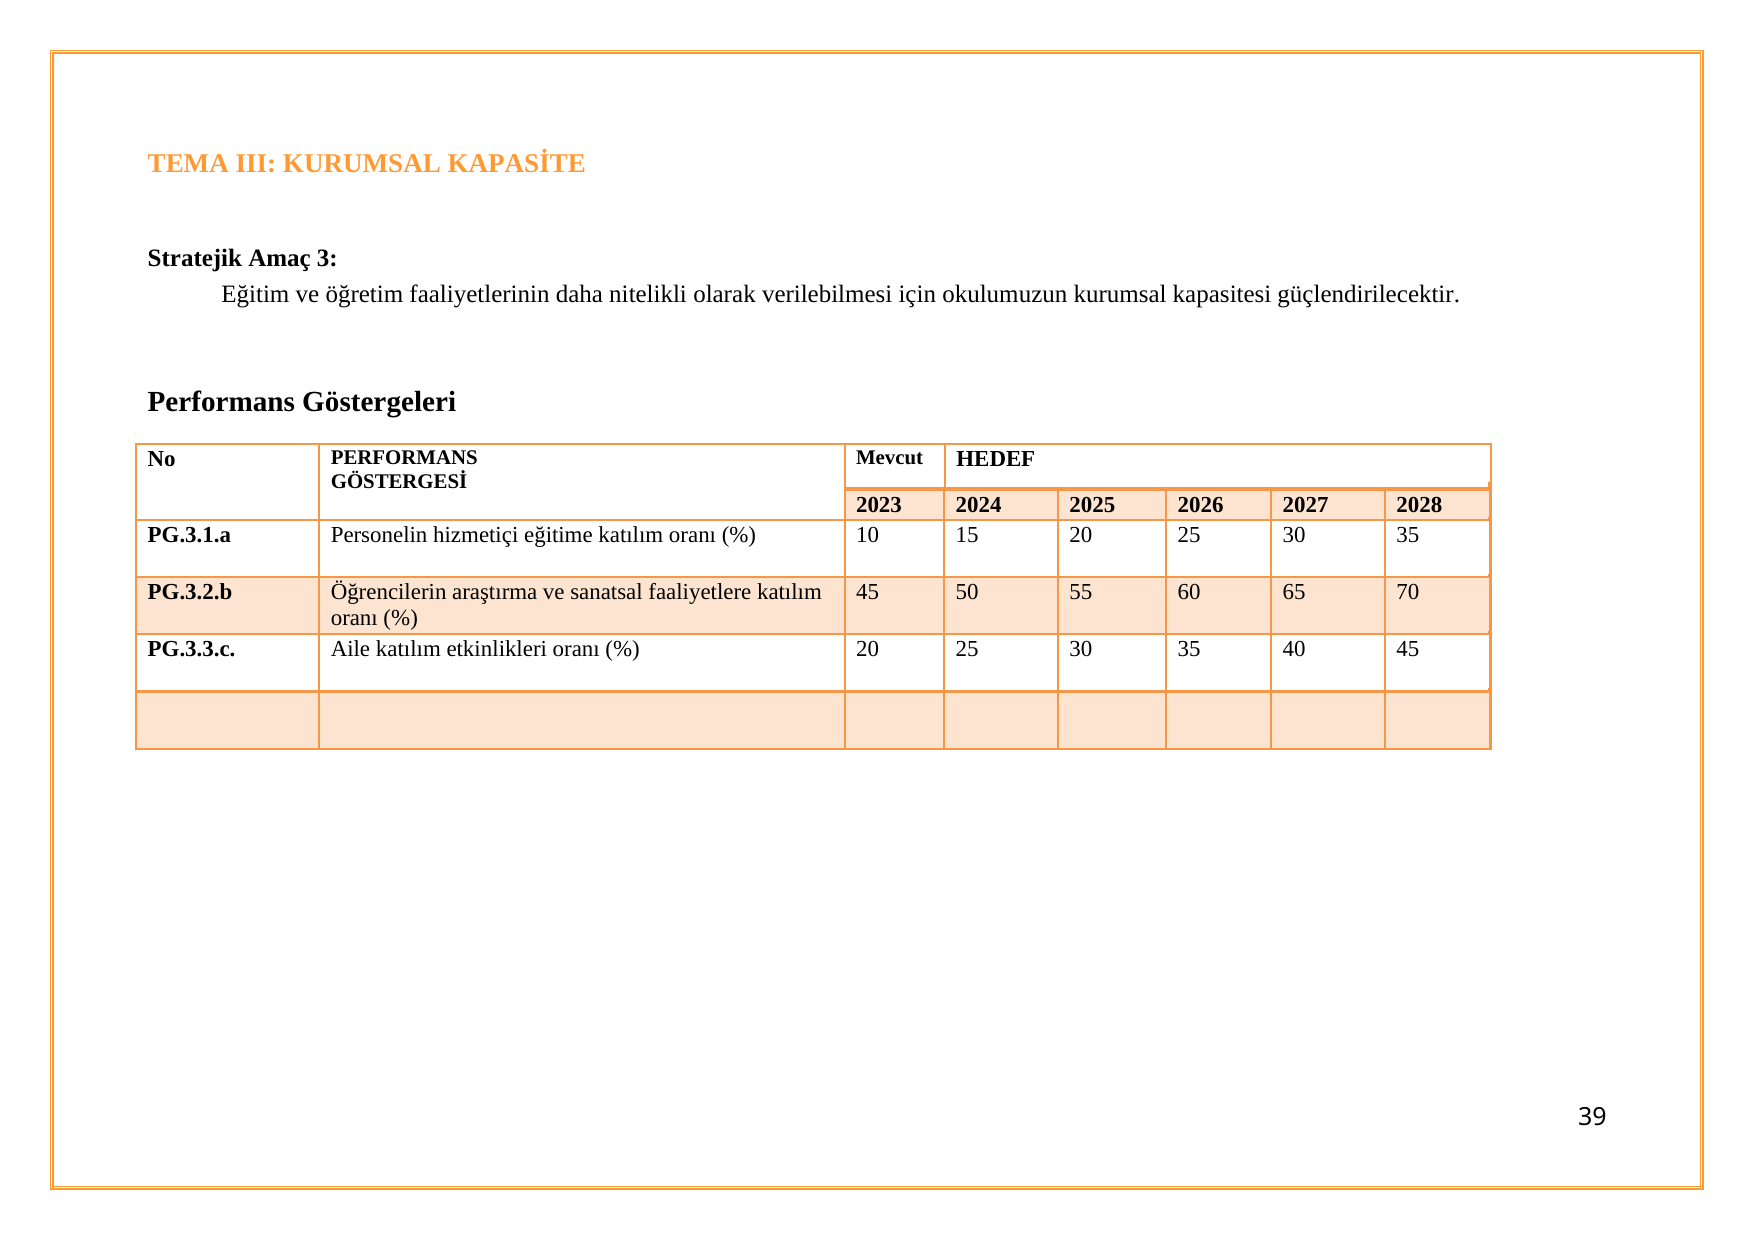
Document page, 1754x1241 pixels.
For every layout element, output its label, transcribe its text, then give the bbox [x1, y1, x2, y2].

table_cell 2025 [1059, 491, 1165, 519]
table_cell 2028 [1386, 491, 1489, 519]
table_header Mevcut [846, 445, 944, 487]
table_cell [320, 693, 844, 748]
table_cell Öğrencilerin araştırma ve sanatsal faaliyetlere katılım oranı (%) [320, 578, 844, 633]
table_cell 25 [945, 635, 1057, 690]
table_cell 2023 [846, 491, 943, 519]
table_cell [846, 693, 943, 748]
table_cell [1167, 693, 1270, 748]
table_cell PG.3.2.b [137, 578, 318, 633]
table_cell 60 [1167, 578, 1270, 633]
table_cell [945, 693, 1057, 748]
table_cell 15 [945, 521, 1057, 576]
table_cell 25 [1167, 521, 1270, 576]
table_cell 65 [1272, 578, 1384, 633]
table_cell Personelin hizmetiçi eğitime katılım oranı (%) [320, 521, 844, 576]
table_cell 70 [1386, 578, 1489, 633]
table_cell 20 [846, 635, 943, 690]
table_cell 45 [1386, 635, 1489, 690]
table_cell [1386, 693, 1489, 748]
table_cell [1059, 693, 1165, 748]
table_cell 30 [1059, 635, 1165, 690]
text Eğitim ve öğretim faaliyetlerinin daha nitelikli olarak verilebilmesi için okulumuzun kurumsal kapasitesi güçlendirilecektir. [147, 279, 1606, 308]
table_cell 2026 [1167, 491, 1270, 519]
table_cell 2024 [945, 491, 1057, 519]
table_cell 20 [1059, 521, 1165, 576]
table_cell 35 [1386, 521, 1489, 576]
table_cell 45 [846, 578, 943, 633]
table_cell 35 [1167, 635, 1270, 690]
table_header PERFORMANS GÖSTERGESİ [320, 445, 844, 519]
table_cell 2027 [1272, 491, 1384, 519]
table_cell [137, 693, 318, 748]
text Performans Göstergeleri [147, 384, 1606, 418]
table_cell 55 [1059, 578, 1165, 633]
table_cell [1272, 693, 1384, 748]
subtitle TEMA III: KURUMSAL KAPASİTE [147, 147, 1606, 179]
table_cell 10 [846, 521, 943, 576]
table_cell 50 [945, 578, 1057, 633]
subtitle Stratejik Amaç 3: [147, 243, 1606, 272]
table_header No [137, 445, 318, 519]
table_cell Aile katılım etkinlikleri oranı (%) [320, 635, 844, 690]
table_header HEDEF [946, 445, 1490, 487]
table_cell PG.3.1.a [137, 521, 318, 576]
table_cell 30 [1272, 521, 1384, 576]
table_cell 40 [1272, 635, 1384, 690]
table_cell PG.3.3.c. [137, 635, 318, 690]
